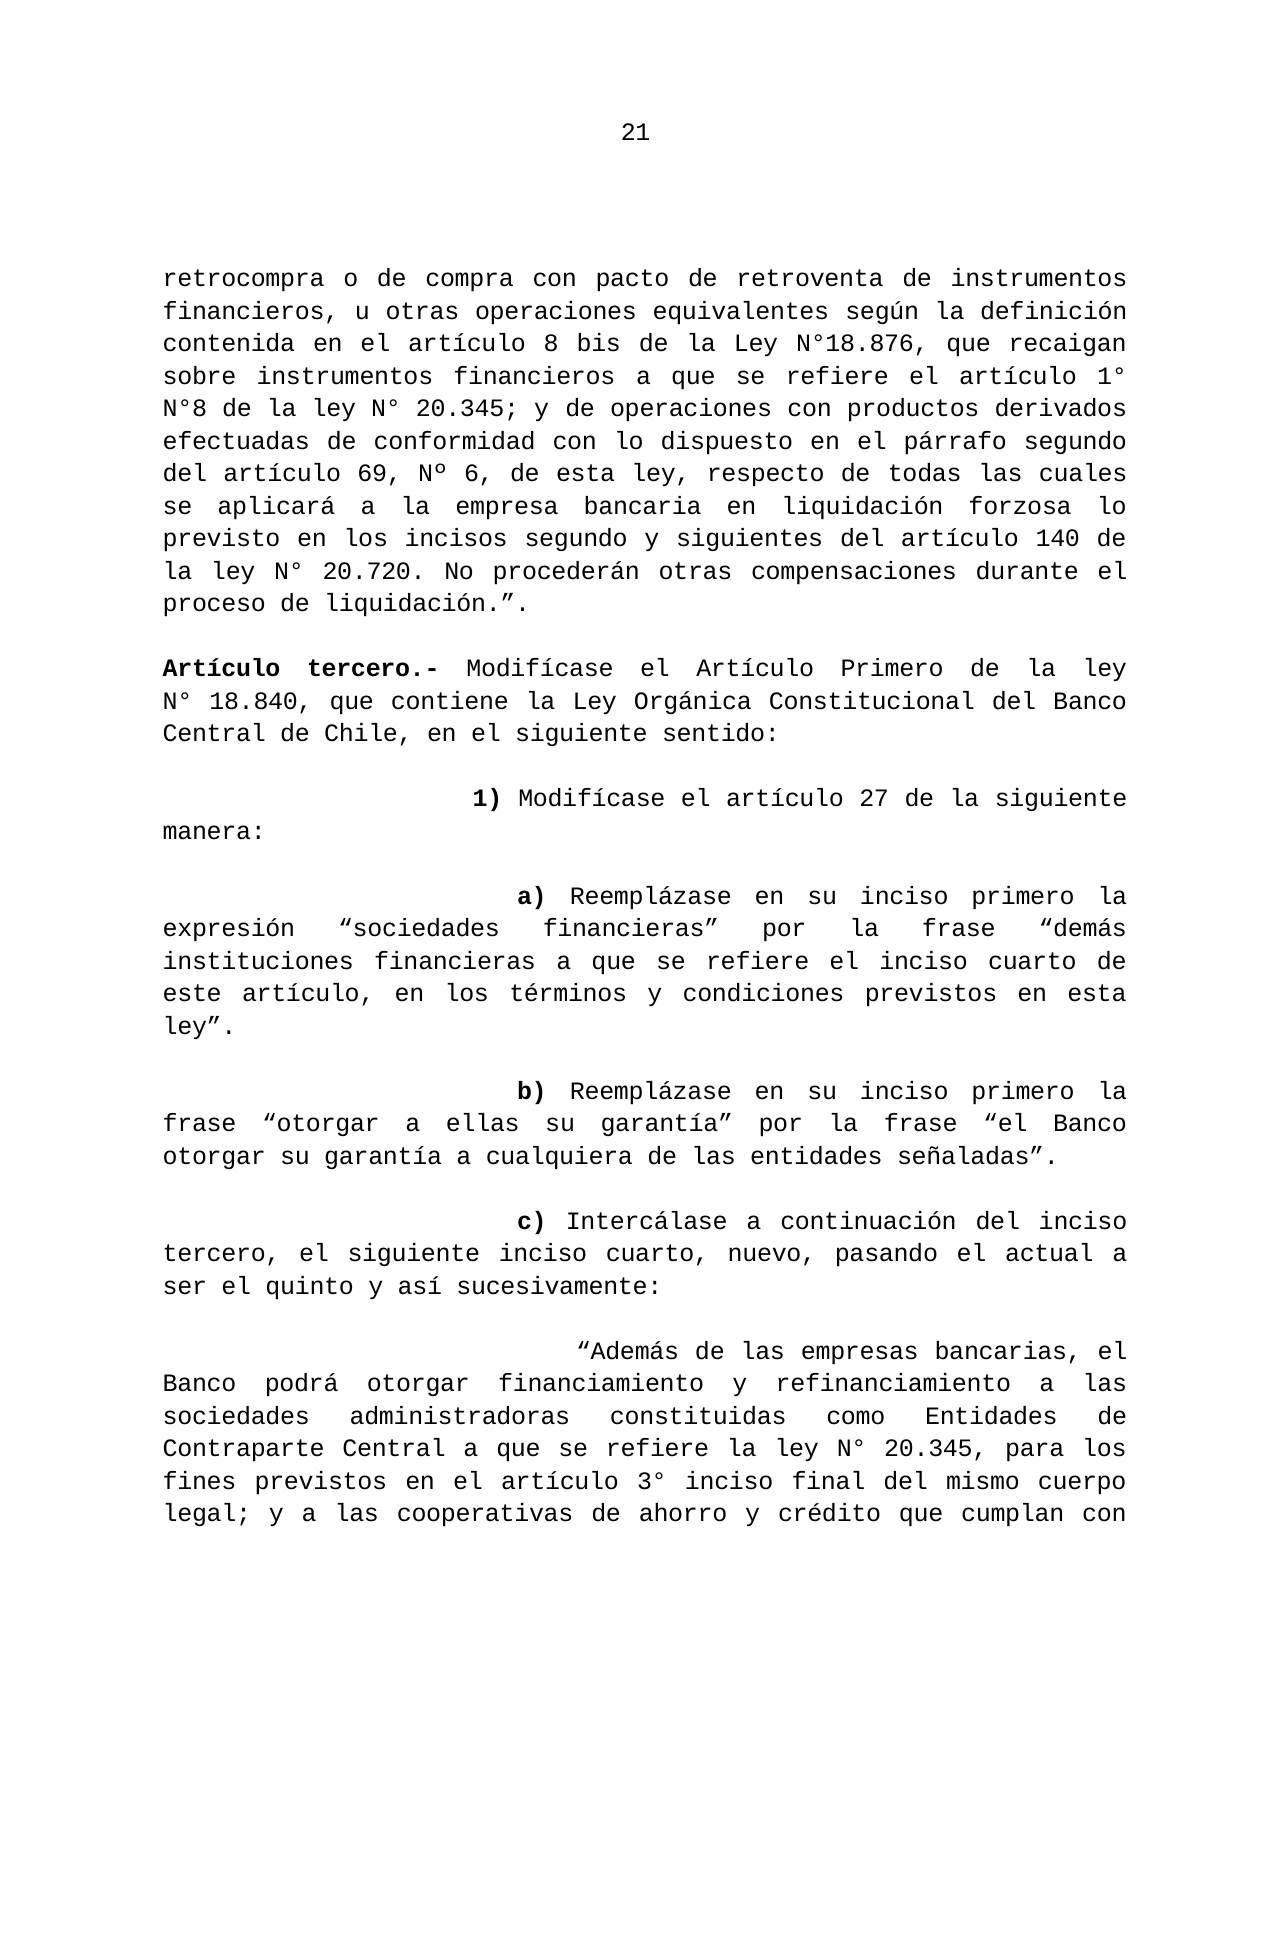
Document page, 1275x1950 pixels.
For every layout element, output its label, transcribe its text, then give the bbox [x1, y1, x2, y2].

text a) Reemplázase en su inciso primero la expresión “sociedades financieras” por la frase “demás instituciones financieras a que se refiere el inciso cuarto de este artículo, en los términos y condiciones previstos en esta ley”. [162, 883, 1127, 1042]
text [162, 1338, 1127, 1529]
text b) Reemplázase en su inciso primero la frase “otorgar a ellas su garantía” por la frase “el Banco otorgar su garantía a cualquiera de las entidades señaladas”. [162, 1078, 1127, 1172]
text Artículo tercero.- Modifícase el Artículo Primero de la ley N° 18.840, que contiene la Ley Orgánica Constitucional del Banco Central de Chile, en el siguiente sentido: [162, 656, 1127, 749]
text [162, 266, 1127, 619]
text c) Intercálase a continuación del inciso tercero, el siguiente inciso cuarto, nuevo, pasando el actual a ser el quinto y así sucesivamente: [162, 1208, 1127, 1302]
text 1) Modifícase el artículo 27 de la siguiente manera: [162, 786, 1127, 847]
